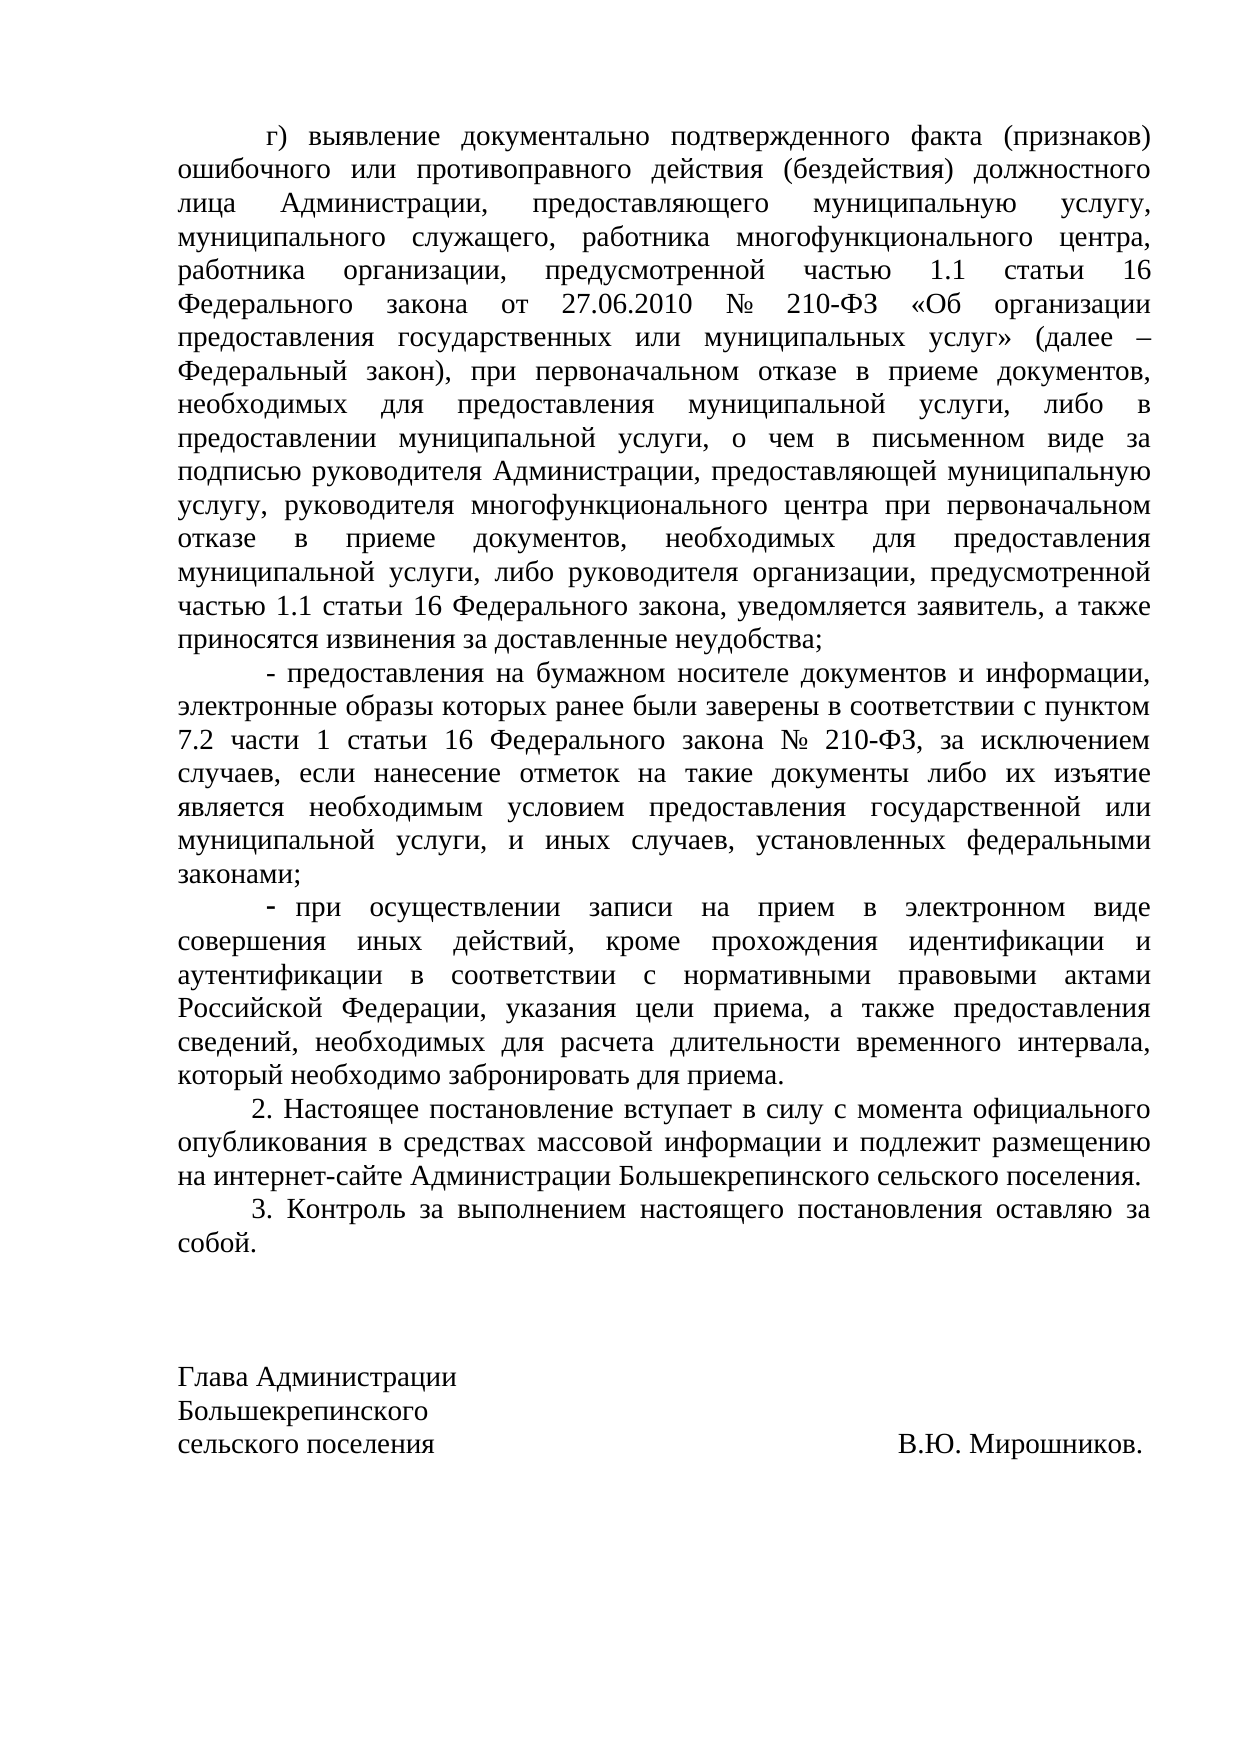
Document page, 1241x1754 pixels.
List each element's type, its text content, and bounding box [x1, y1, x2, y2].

list - предоставления на бумажном носителе документов и информации, электронные образы которых ранее были заверены в соответствии с пунктом 7.2 части 1 статьи 16 Федерального закона № 210-ФЗ, за исключением случаев, если нанесение отметок на такие документы либо их изъятие является необходимым условием предоставления государственной или муниципальной услуги, и иных случаев, установленных федеральными законами; [177, 655, 1152, 889]
text Глава Администрации [177, 1359, 1152, 1393]
text 2. Настоящее постановление вступает в силу с момента официального опубликования в средствах массовой информации и подлежит размещению на интернет-сайте Администрации Большекрепинского сельского поселения. [177, 1091, 1152, 1192]
text сельского поселения В.Ю. Мирошников. [177, 1426, 1152, 1460]
text 3. Контроль за выполнением настоящего постановления оставляю за собой. [177, 1192, 1152, 1259]
list при осуществлении записи на прием в электронном виде совершения иных действий, кроме прохождения идентификации и аутентификации в соответствии с нормативными правовыми актами Российской Федерации, указания цели приема, а также предоставления сведений, необходимых для расчета длительности временного интервала, который необходимо забронировать для приема. [177, 889, 1152, 1091]
list г) выявление документально подтвержденного факта (признаков) ошибочного или противоправного действия (бездействия) должностного лица Администрации, предоставляющего муниципальную услугу, муниципального служащего, работника многофункционального центра, работника организации, предусмотренной частью 1.1 статьи 16 Федерального закона от 27.06.2010 № 210-ФЗ «Об организации предоставления государственных или муниципальных услуг» (далее – Федеральный закон), при первоначальном отказе в приеме документов, необходимых для предоставления муниципальной услуги, либо в предоставлении муниципальной услуги, о чем в письменном виде за подписью руководителя Администрации, предоставляющей муниципальную услугу, руководителя многофункционального центра при первоначальном отказе в приеме документов, необходимых для предоставления муниципальной услуги, либо руководителя организации, предусмотренной частью 1.1 статьи 16 Федерального закона, уведомляется заявитель, а также приносятся извинения за доставленные неудобства; [177, 118, 1152, 655]
text Большекрепинского [177, 1393, 1152, 1426]
